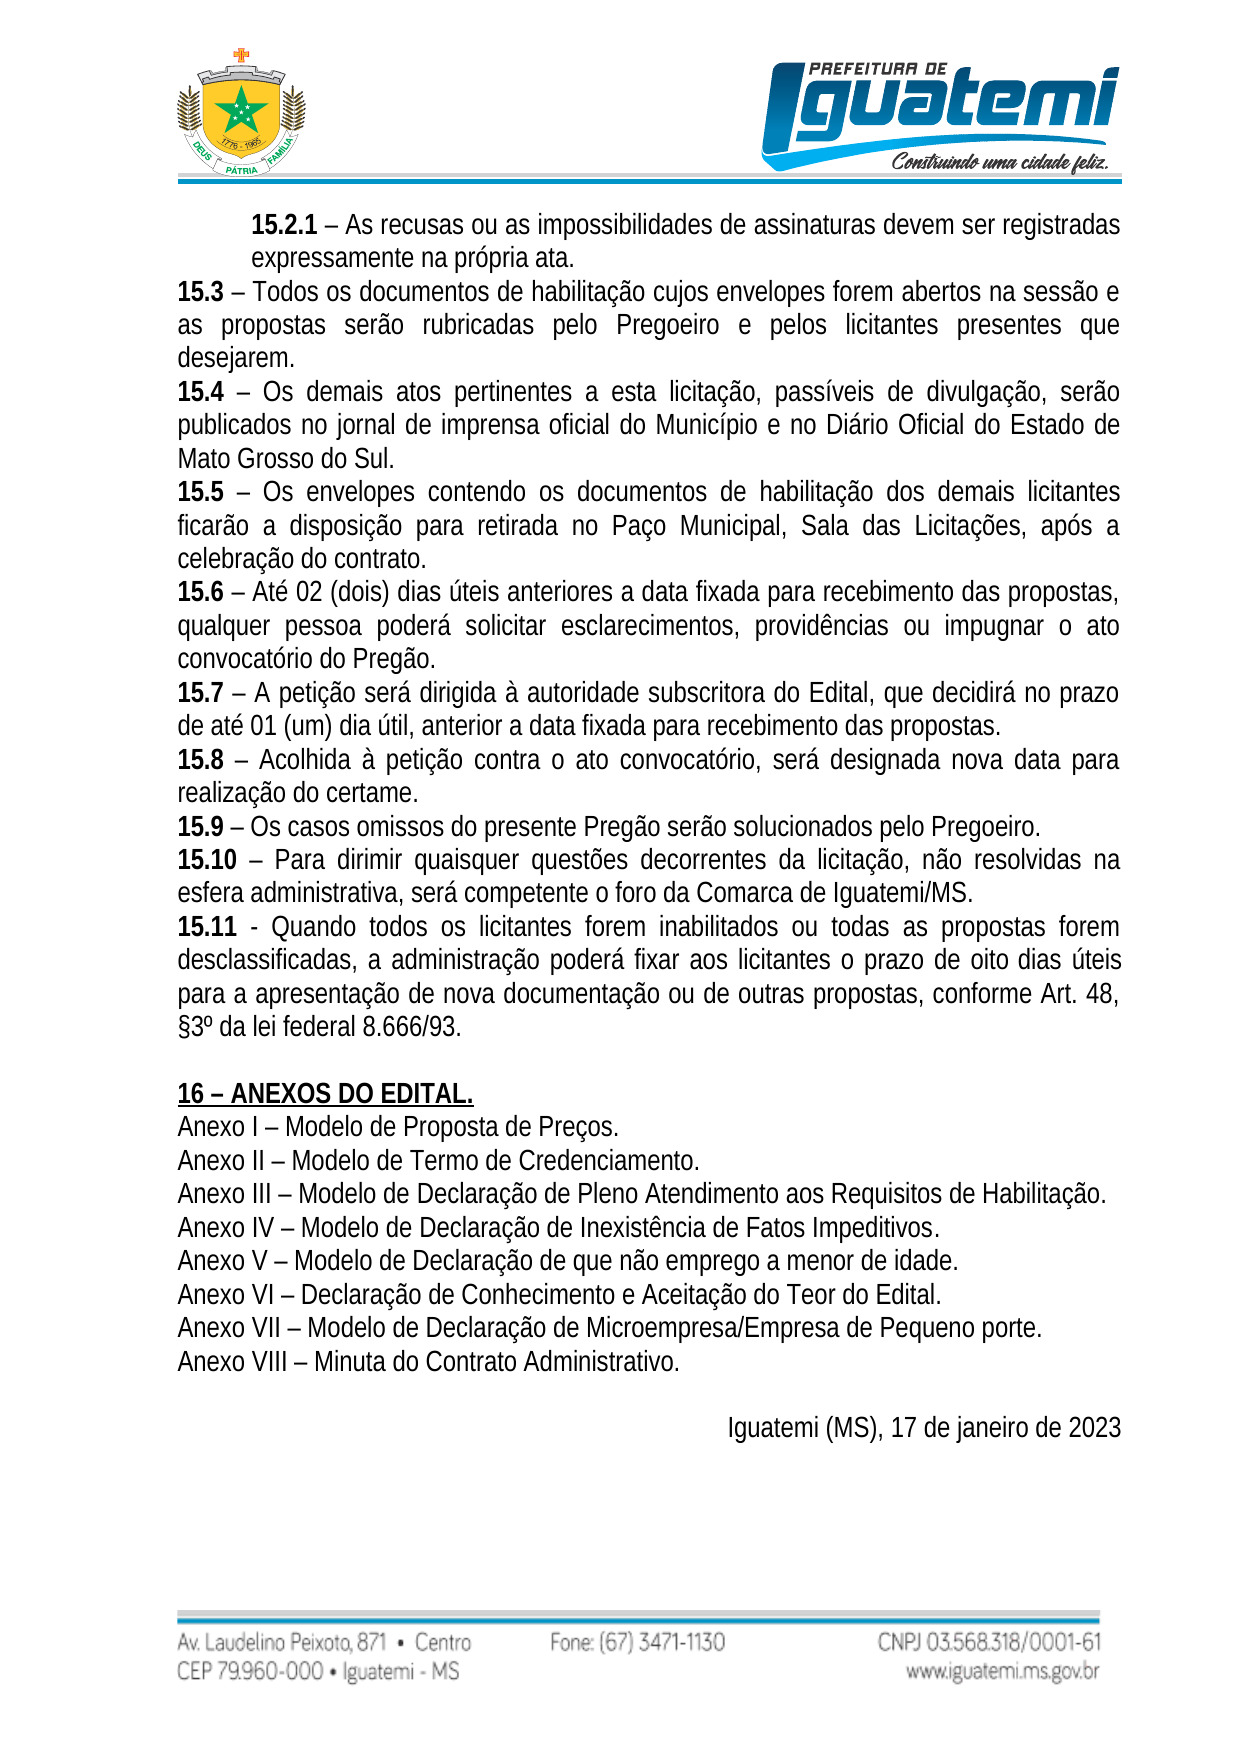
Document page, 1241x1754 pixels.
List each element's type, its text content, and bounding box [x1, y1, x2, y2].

text Anexo I – Modelo de Proposta de Preços. [177, 1109, 1122, 1143]
text 15.9 – Os casos omissos do presente Pregão serão solucionados pelo Pregoeiro. [177, 809, 1122, 842]
text 15.6 – Até 02 (dois) dias úteis anteriores a data fixada para recebimento das propostas, qualquer pessoa poderá solicitar esclarecimentos, providências ou impugnar o ato convocatório do Pregão. [177, 574, 1122, 675]
text 15.3 – Todos os documentos de habilitação cujos envelopes forem abertos na sessão e as propostas serão rubricadas pelo Pregoeiro e pelos licitantes presentes que desejarem. [177, 274, 1122, 374]
text Anexo II – Modelo de Termo de Credenciamento. [177, 1143, 1122, 1176]
text Anexo VI – Declaração de Conhecimento e Aceitação do Teor do Edital. [177, 1277, 1122, 1310]
text 15.8 – Acolhida à petição contra o ato convocatório, será designada nova data para realização do certame. [177, 742, 1122, 809]
text 15.4 – Os demais atos pertinentes a esta licitação, passíveis de divulgação, serão publicados no jornal de imprensa oficial do Município e no Diário Oficial do Estado de Mato Grosso do Sul. [177, 374, 1122, 474]
text Anexo III – Modelo de Declaração de Pleno Atendimento aos Requisitos de Habilitação. [177, 1176, 1122, 1210]
text Anexo V – Modelo de Declaração de que não emprego a menor de idade. [177, 1243, 1122, 1277]
text 16 – ANEXOS DO EDITAL. [177, 1076, 1122, 1109]
text 15.11 - Quando todos os licitantes forem inabilitados ou todas as propostas forem desclassificadas, a administração poderá fixar aos licitantes o prazo de oito dias úteis para a apresentação de nova documentação ou de outras propostas, conforme Art. 48, §3º da lei federal 8.666/93. [177, 909, 1122, 1043]
text 15.7 – A petição será dirigida à autoridade subscritora do Edital, que decidirá no prazo de até 01 (um) dia útil, anterior a data fixada para recebimento das propostas. [177, 675, 1122, 742]
text Anexo VII – Modelo de Declaração de Microempresa/Empresa de Pequeno porte. [177, 1310, 1122, 1344]
picture [177, 1610, 1103, 1688]
text Anexo IV – Modelo de Declaração de Inexistência de Fatos Impeditivos. [177, 1210, 1122, 1243]
text 15.5 – Os envelopes contendo os documentos de habilitação dos demais licitantes ficarão a disposição para retirada no Paço Municipal, Sala das Licitações, após a celebração do contrato. [177, 474, 1122, 574]
text Anexo VIII – Minuta do Contrato Administrativo. [177, 1344, 1122, 1377]
text 15.2.1 – As recusas ou as impossibilidades de assinaturas devem ser registradas expressamente na própria ata. [251, 207, 1122, 274]
text Iguatemi (MS), 17 de janeiro de 2023 [177, 1411, 1122, 1444]
text 15.10 – Para dirimir quaisquer questões decorrentes da licitação, não resolvidas na esfera administrativa, será competente o foro da Comarca de Iguatemi/MS. [177, 842, 1122, 909]
